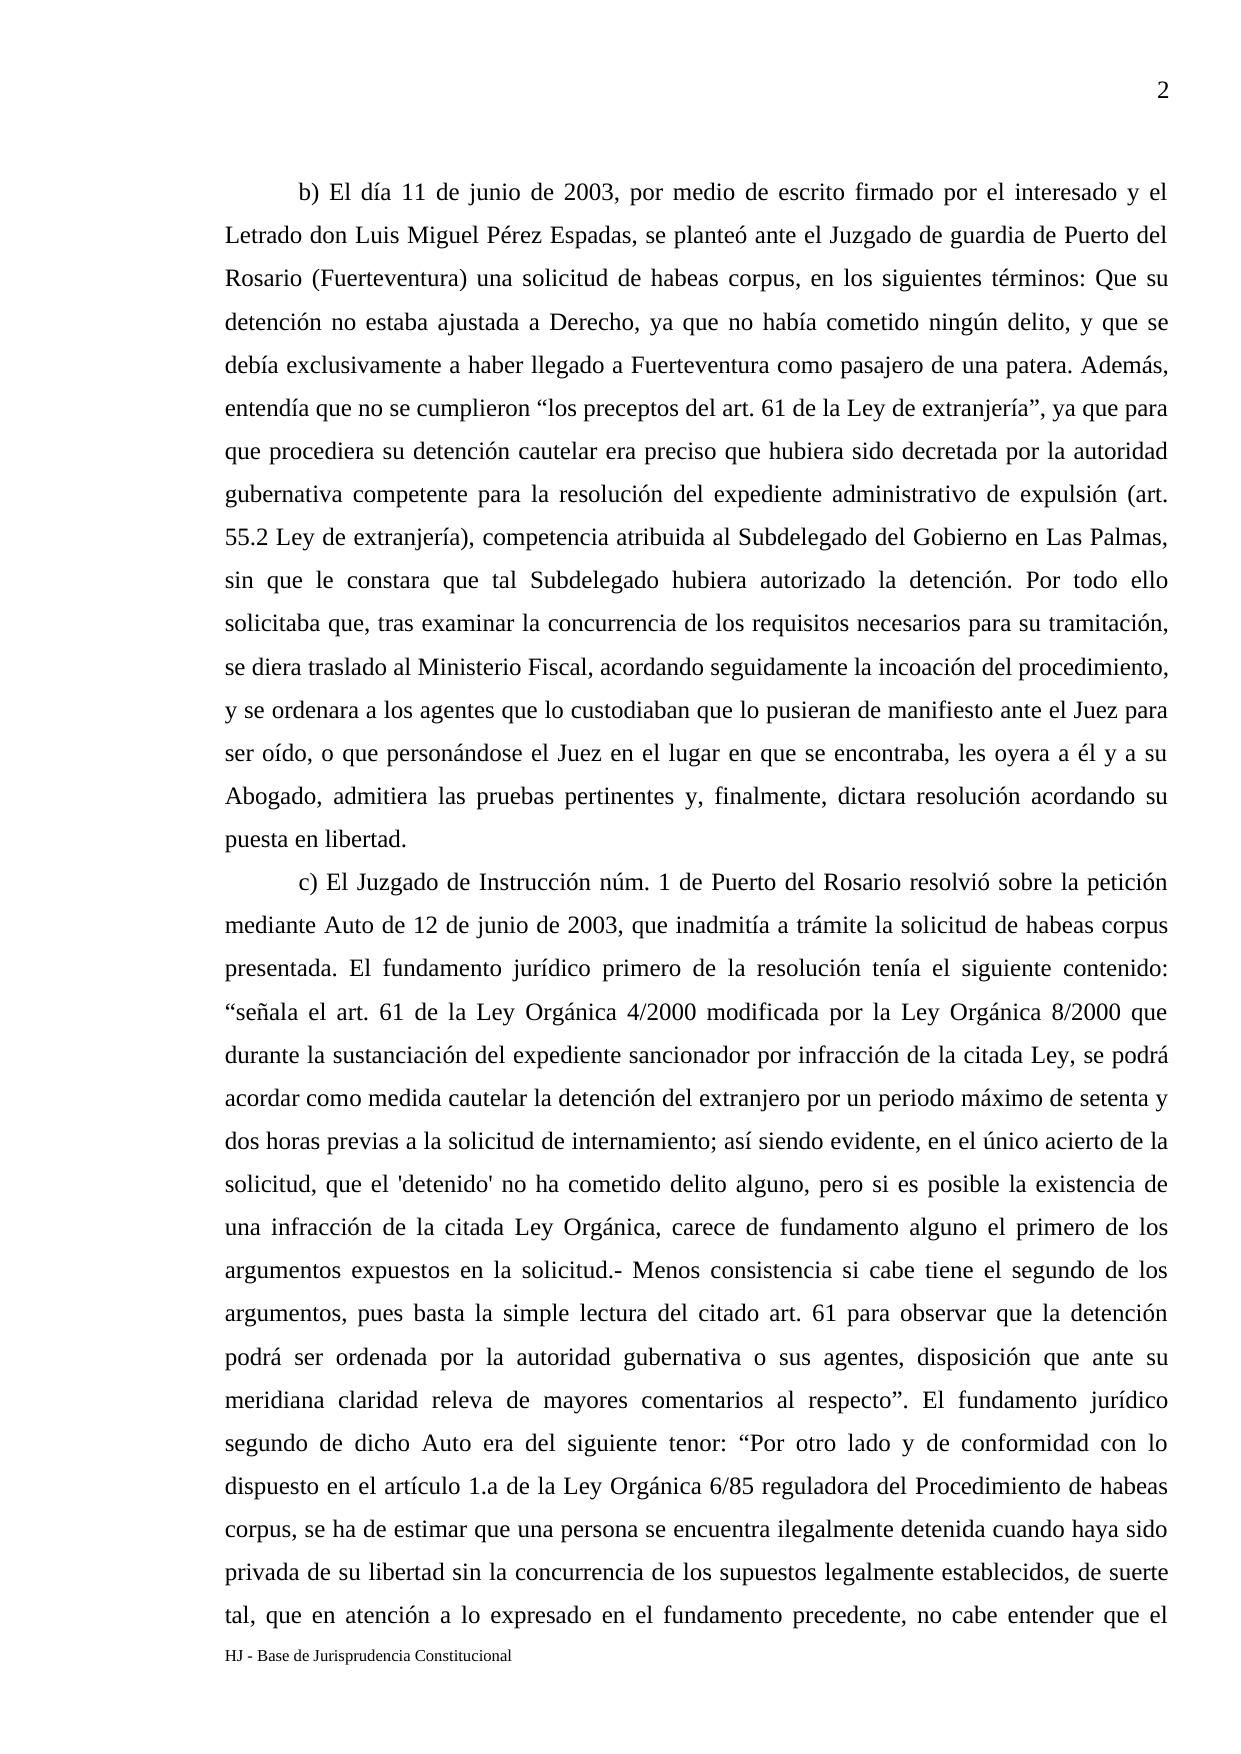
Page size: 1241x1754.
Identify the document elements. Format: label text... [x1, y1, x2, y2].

text b) El día 11 de junio de 2003, por medio de escrito firmado por el interesado y el Letrado don Luis Miguel Pérez Espadas, se planteó ante el Juzgado de guardia de Puerto del Rosario (Fuerteventura) una solicitud de habeas corpus, en los siguientes términos: Que su detención no estaba ajustada a Derecho, ya que no había cometido ningún delito, y que se debía exclusivamente a haber llegado a Fuerteventura como pasajero de una patera. Además, entendía que no se cumplieron “los preceptos del art. 61 de la Ley de extranjería”, ya que para que procediera su detención cautelar era preciso que hubiera sido decretada por la autoridad gubernativa competente para la resolución del expediente administrativo de expulsión (art. 55.2 Ley de extranjería), competencia atribuida al Subdelegado del Gobierno en Las Palmas, sin que le constara que tal Subdelegado hubiera autorizado la detención. Por todo ello solicitaba que, tras examinar la concurrencia de los requisitos necesarios para su tramitación, se diera traslado al Ministerio Fiscal, acordando seguidamente la incoación del procedimiento, y se ordenara a los agentes que lo custodiaban que lo pusieran de manifiesto ante el Juez para ser oído, o que personándose el Juez en el lugar en que se encontraba, les oyera a él y a su Abogado, admitiera las pruebas pertinentes y, finalmente, dictara resolución acordando su puesta en libertad. [224, 177, 1169, 853]
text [224, 867, 1169, 1629]
